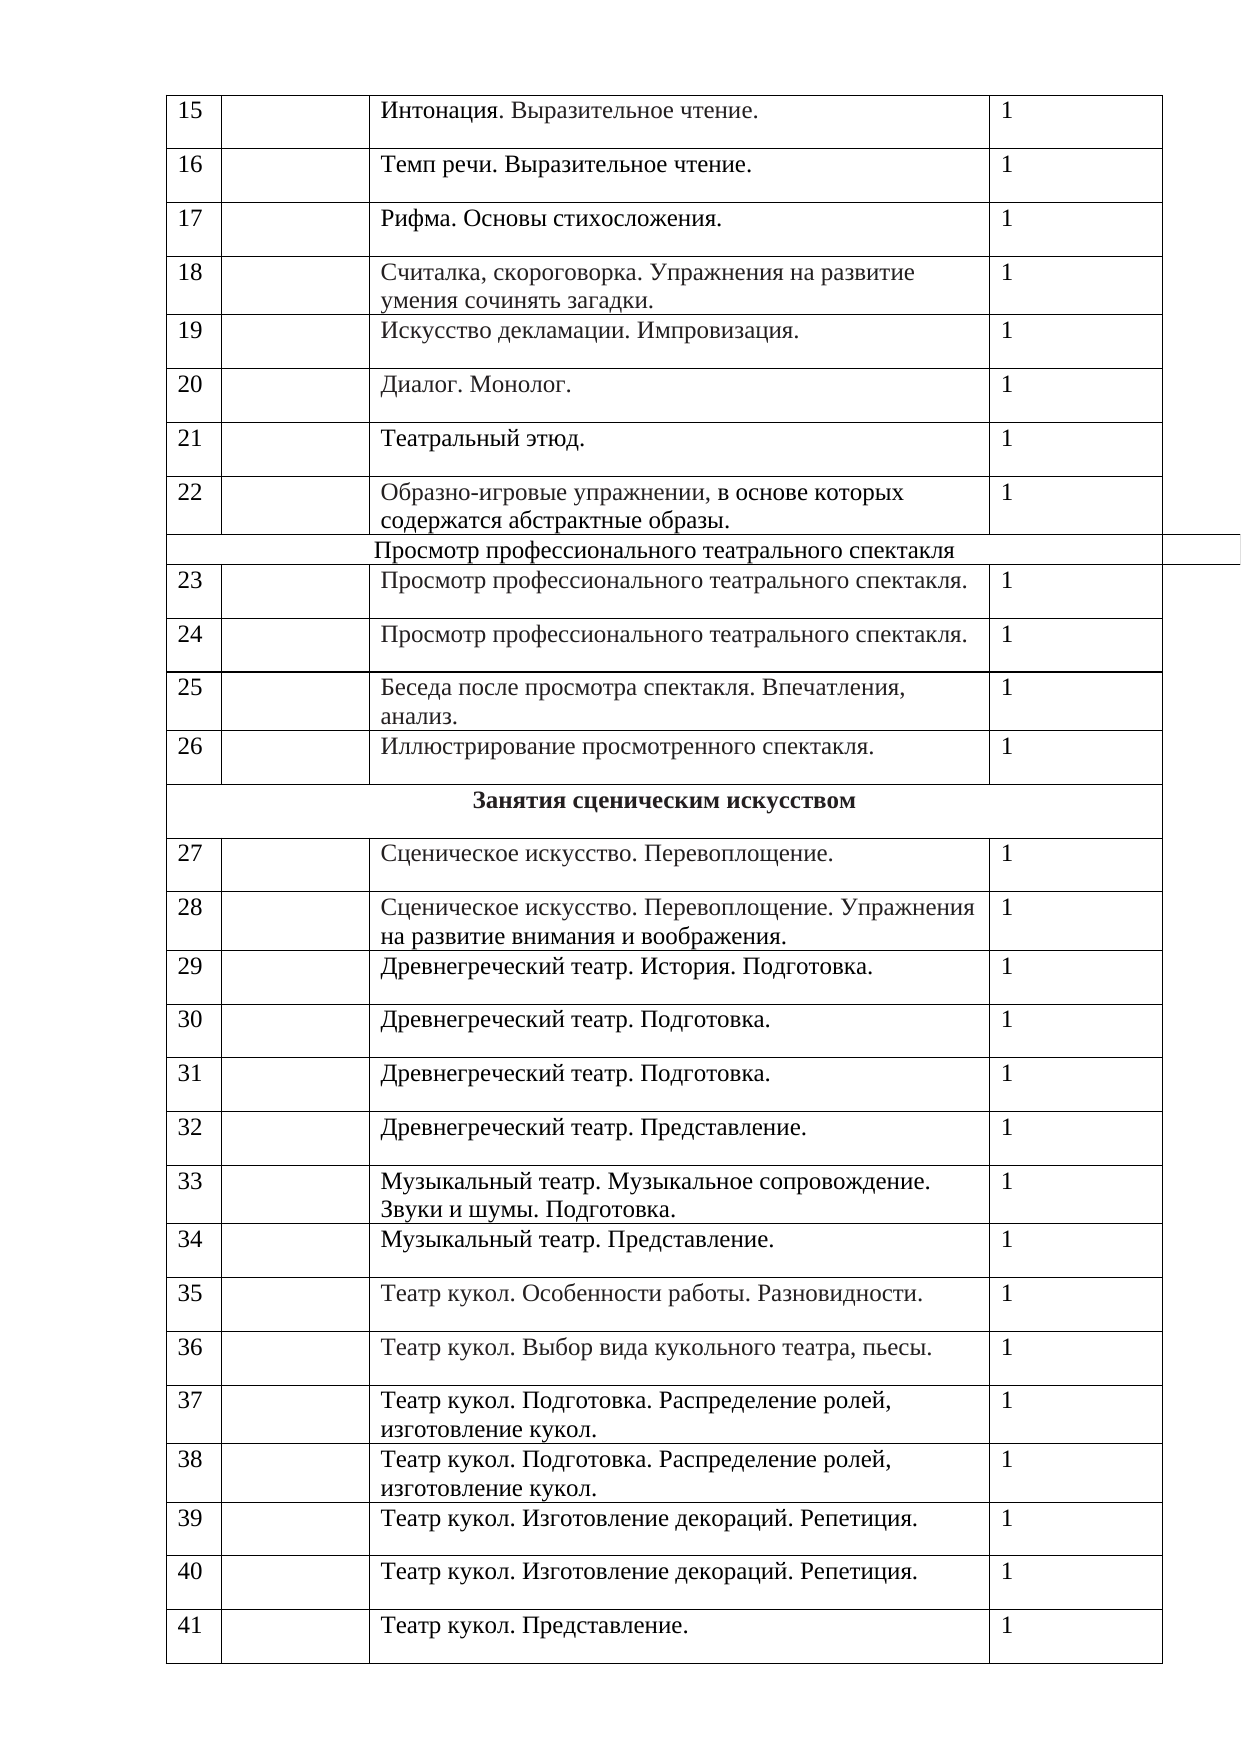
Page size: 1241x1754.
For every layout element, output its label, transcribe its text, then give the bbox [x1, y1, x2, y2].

table_cell 26 [167, 731, 221, 784]
table_cell 30 [167, 1005, 221, 1057]
table_cell [222, 619, 369, 671]
table_cell [222, 892, 369, 950]
table_cell Древнегреческий театр. Представление. [370, 1112, 989, 1165]
table_cell 34 [167, 1224, 221, 1277]
table_cell 1 [990, 1005, 1162, 1057]
table_cell Театр кукол. Изготовление декораций. Репетиция. [370, 1556, 989, 1609]
table_cell [222, 1556, 369, 1609]
table_cell Музыкальный театр. Представление. [370, 1224, 989, 1277]
table_cell Театр кукол. Представление. [370, 1610, 989, 1663]
table_cell 25 [167, 673, 221, 730]
table_cell 1 [990, 1503, 1162, 1555]
table_cell 40 [167, 1556, 221, 1609]
table_cell Просмотр профессионального театрального спектакля. [370, 565, 989, 618]
table_cell 1 [990, 1278, 1162, 1331]
table_cell [222, 203, 369, 256]
table_cell [222, 96, 369, 148]
table_cell 1 [990, 731, 1162, 784]
table_cell 1 [990, 1444, 1162, 1502]
table_cell [222, 731, 369, 784]
table_cell [222, 1332, 369, 1384]
table_cell Древнегреческий театр. История. Подготовка. [370, 951, 989, 1003]
table_cell [222, 1610, 369, 1663]
table_cell Сценическое искусство. Перевоплощение. Упражнения на развитие внимания и воображения. [370, 892, 989, 950]
table_cell Театральный этюд. [370, 423, 989, 476]
table_cell 15 [167, 96, 221, 148]
table_cell [222, 1005, 369, 1057]
table_cell [222, 1444, 369, 1502]
table_cell [222, 1503, 369, 1555]
table_cell Театр кукол. Подготовка. Распределение ролей, изготовление кукол. [370, 1444, 989, 1502]
table_cell [222, 477, 369, 534]
table_cell 1 [990, 423, 1162, 476]
table_cell 1 [990, 892, 1162, 950]
table_cell 38 [167, 1444, 221, 1502]
table_cell [222, 423, 369, 476]
table_cell Древнегреческий театр. Подготовка. [370, 1005, 989, 1057]
table_cell 1 [990, 477, 1162, 534]
table_cell 1 [990, 839, 1162, 891]
table_cell Рифма. Основы стихосложения. [370, 203, 989, 256]
table_cell Древнегреческий театр. Подготовка. [370, 1058, 989, 1111]
table_cell 1 [990, 315, 1162, 368]
table_cell 32 [167, 1112, 221, 1165]
table_cell 31 [167, 1058, 221, 1111]
table_cell 1 [990, 1556, 1162, 1609]
table_cell 1 [990, 951, 1162, 1003]
table_cell Музыкальный театр. Музыкальное сопровождение. Звуки и шумы. Подготовка. [370, 1166, 989, 1223]
table_cell 36 [167, 1332, 221, 1384]
table_cell [222, 1058, 369, 1111]
table_cell 33 [167, 1166, 221, 1223]
table_cell Занятия сценическим искусством [167, 785, 1162, 837]
table_cell 1 [990, 1166, 1162, 1223]
table_cell 1 [990, 673, 1162, 730]
table_cell Театр кукол. Подготовка. Распределение ролей, изготовление кукол. [370, 1386, 989, 1443]
table_cell 22 [167, 477, 221, 534]
table_cell 41 [167, 1610, 221, 1663]
table_cell [222, 257, 369, 314]
table_cell 27 [167, 839, 221, 891]
table_cell [1163, 535, 1240, 564]
table_cell 29 [167, 951, 221, 1003]
table_cell [222, 673, 369, 730]
table_cell Диалог. Монолог. [370, 369, 989, 422]
table_cell 1 [990, 96, 1162, 148]
table_cell Сценическое искусство. Перевоплощение. [370, 839, 989, 891]
table_cell Иллюстрирование просмотренного спектакля. [370, 731, 989, 784]
table_cell 1 [990, 203, 1162, 256]
table_cell Просмотр профессионального театрального спектакля. [370, 619, 989, 671]
table_cell [222, 315, 369, 368]
table_cell Беседа после просмотра спектакля. Впечатления, анализ. [370, 673, 989, 730]
table_cell Темп речи. Выразительное чтение. [370, 149, 989, 202]
table_cell 39 [167, 1503, 221, 1555]
table_cell Просмотр профессионального театрального спектакля [167, 535, 1162, 564]
table_cell 1 [990, 1386, 1162, 1443]
table_cell [222, 149, 369, 202]
table_cell 16 [167, 149, 221, 202]
table_cell Театр кукол. Изготовление декораций. Репетиция. [370, 1503, 989, 1555]
table_cell 1 [990, 257, 1162, 314]
table_cell Считалка, скороговорка. Упражнения на развитие умения сочинять загадки. [370, 257, 989, 314]
table_cell [222, 951, 369, 1003]
table_cell 1 [990, 1332, 1162, 1384]
table_cell 20 [167, 369, 221, 422]
table_cell [222, 565, 369, 618]
table_cell 23 [167, 565, 221, 618]
table_cell 1 [990, 1112, 1162, 1165]
table_cell 1 [990, 1224, 1162, 1277]
table_cell [222, 1166, 369, 1223]
table_cell 35 [167, 1278, 221, 1331]
table_cell Театр кукол. Выбор вида кукольного театра, пьесы. [370, 1332, 989, 1384]
table_cell 24 [167, 619, 221, 671]
table_cell Искусство декламации. Импровизация. [370, 315, 989, 368]
table_cell 1 [990, 149, 1162, 202]
table_cell 37 [167, 1386, 221, 1443]
table_cell [222, 1112, 369, 1165]
table_cell [222, 369, 369, 422]
table_cell Интонация. Выразительное чтение. [370, 96, 989, 148]
table_cell 1 [990, 565, 1162, 618]
table_cell 1 [990, 1058, 1162, 1111]
table_cell 28 [167, 892, 221, 950]
table_cell 18 [167, 257, 221, 314]
table_cell 21 [167, 423, 221, 476]
table_cell 17 [167, 203, 221, 256]
table_cell [222, 839, 369, 891]
table_cell 1 [990, 619, 1162, 671]
table_cell [222, 1278, 369, 1331]
table_cell 19 [167, 315, 221, 368]
table_cell Образно-игровые упражнении, в основе которых содержатся абстрактные образы. [370, 477, 989, 534]
table_cell Театр кукол. Особенности работы. Разновидности. [370, 1278, 989, 1331]
table_cell [222, 1386, 369, 1443]
table_cell [222, 1224, 369, 1277]
table_cell 1 [990, 1610, 1162, 1663]
table_cell 1 [990, 369, 1162, 422]
